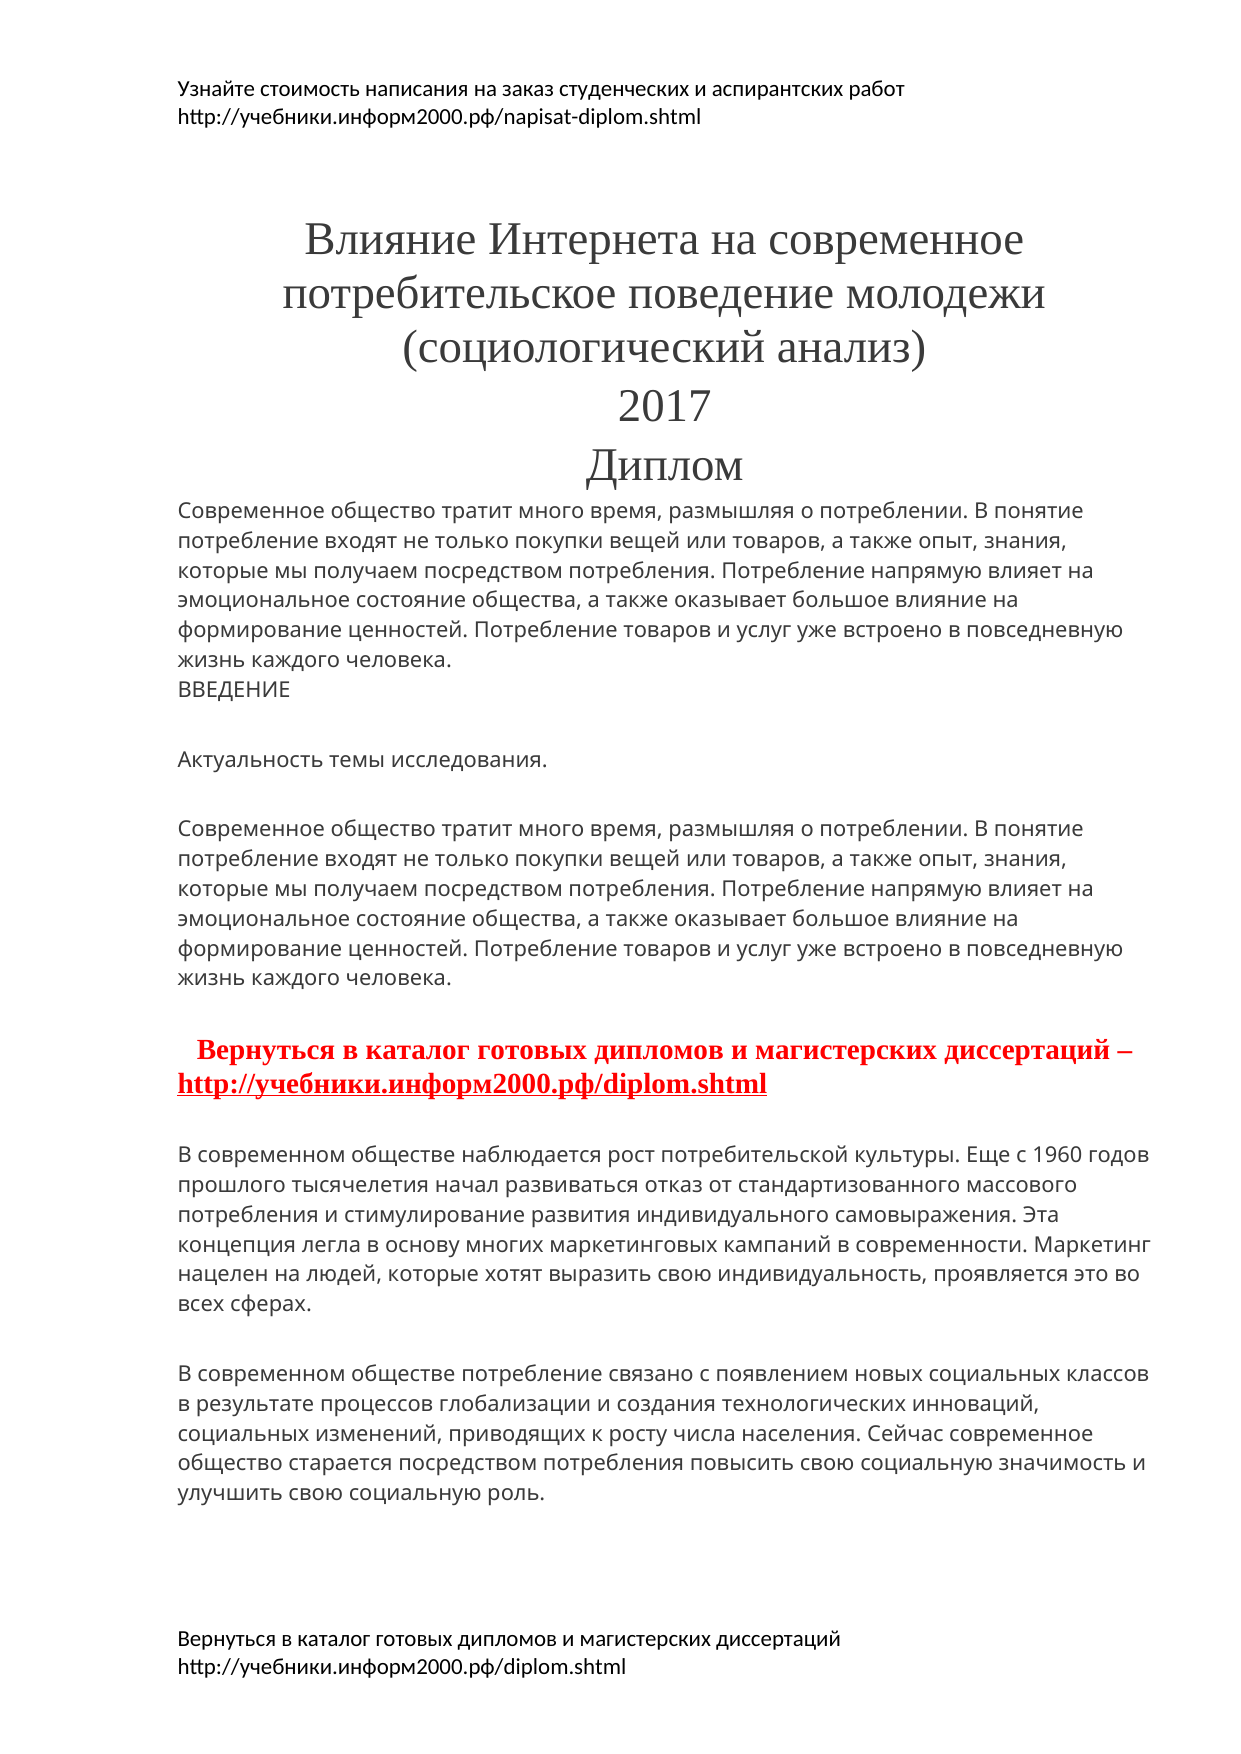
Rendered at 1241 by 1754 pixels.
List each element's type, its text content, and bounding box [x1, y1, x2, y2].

text Диплом [177, 436, 1152, 490]
text В современном обществе наблюдается рост потребительской культуры. Еще с 1960 годов прошлого тысячелетия начал развиваться отказ от стандартизованного массового потребления и стимулирование развития индивидуального самовыражения. Эта концепция легла в основу многих маркетинговых кампаний в современности. Маркетинг нацелен на людей, которые хотят выразить свою индивидуальность, проявляется это во всех сферах. [177, 1139, 1152, 1318]
text ВВЕДЕНИЕ [177, 674, 1152, 704]
text Вернуться в каталог готовых дипломов и магистерских диссертаций – [177, 1032, 1152, 1066]
text Актуальность темы исследования. [177, 744, 1152, 773]
text Современное общество тратит много время, размышляя о потреблении. В понятие потребление входят не только покупки вещей или товаров, а также опыт, знания, которые мы получаем посредством потребления. Потребление напрямую влияет на эмоциональное состояние общества, а также оказывает большое влияние на формирование ценностей. Потребление товаров и услуг уже встроено в повседневную жизнь каждого человека. [177, 813, 1152, 992]
text Влияние Интернета на современное потребительское поведение молодежи (социологический анализ) [177, 211, 1152, 372]
text Современное общество тратит много время, размышляя о потреблении. В понятие потребление входят не только покупки вещей или товаров, а также опыт, знания, которые мы получаем посредством потребления. Потребление напрямую влияет на эмоциональное состояние общества, а также оказывает большое влияние на формирование ценностей. Потребление товаров и услуг уже встроено в повседневную жизнь каждого человека. [177, 495, 1152, 674]
text 2017 [177, 377, 1152, 431]
text http://учебники.информ2000.рф/diplom.shtml [177, 1066, 1152, 1099]
text В современном обществе потребление связано с появлением новых социальных классов в результате процессов глобализации и создания технологических инноваций, социальных изменений, приводящих к росту числа населения. Сейчас современное общество старается посредством потребления повысить свою социальную значимость и улучшить свою социальную роль. [177, 1358, 1152, 1507]
